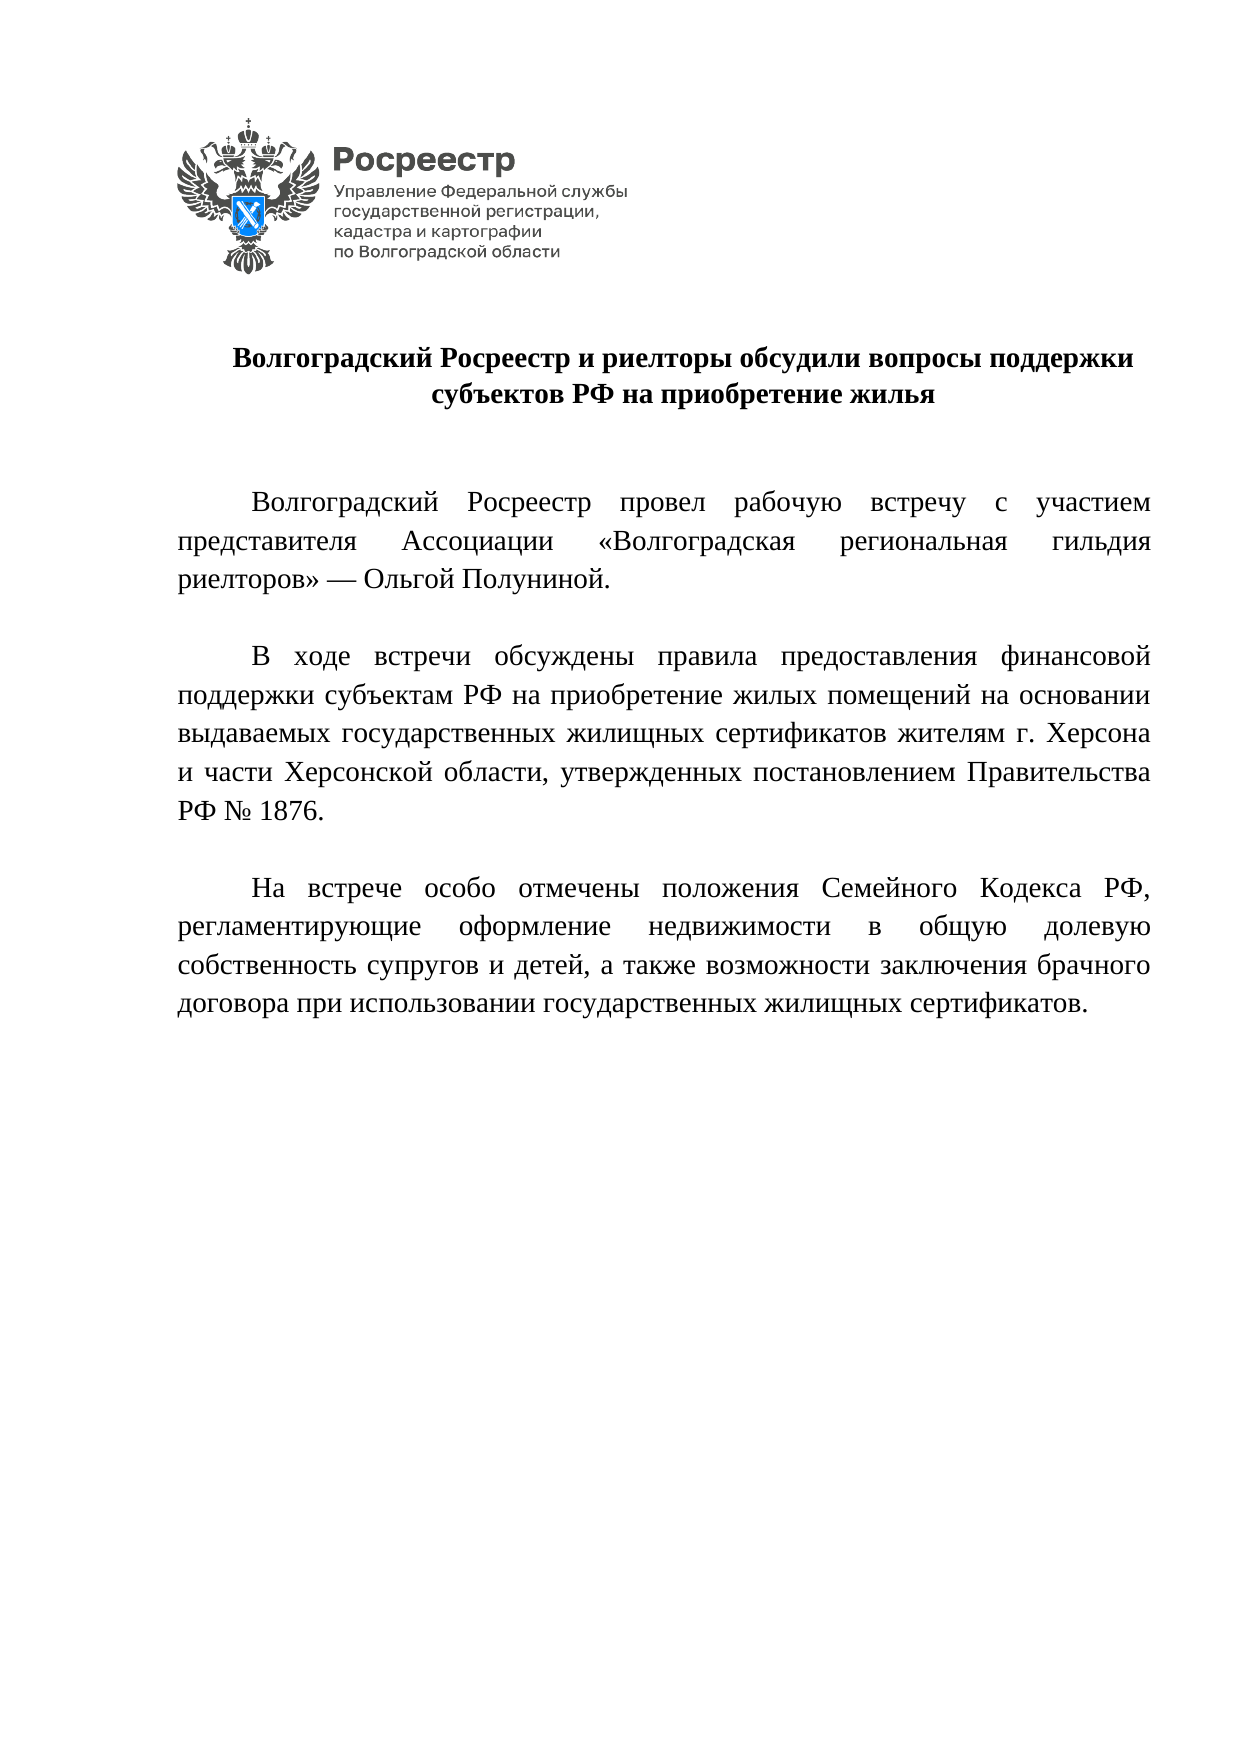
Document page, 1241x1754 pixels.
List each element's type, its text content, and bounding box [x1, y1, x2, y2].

text В ходе встречи обсуждены правила предоставления финансовой поддержки субъектам РФ на приобретение жилых помещений на основании выдаваемых государственных жилищных сертификатов жителям г. Херсона и части Херсонской области, утвержденных постановлением Правительства РФ № 1876. [177, 638, 1152, 826]
text На встрече особо отмечены положения Семейного Кодекса РФ, регламентирующие оформление недвижимости в общую долевую собственность супругов и детей, а также возможности заключения брачного договора при использовании государственных жилищных сертификатов. [177, 870, 1152, 1019]
picture [177, 118, 635, 276]
text Волгоградский Росреестр провел рабочую встречу с участием представителя Ассоциации «Волгоградская региональная гильдия риелторов» — Ольгой Полуниной. [177, 484, 1152, 595]
text Волгоградский Росреестр и риелторы обсудили вопросы поддержки субъектов РФ на приобретение жилья [215, 340, 1152, 410]
